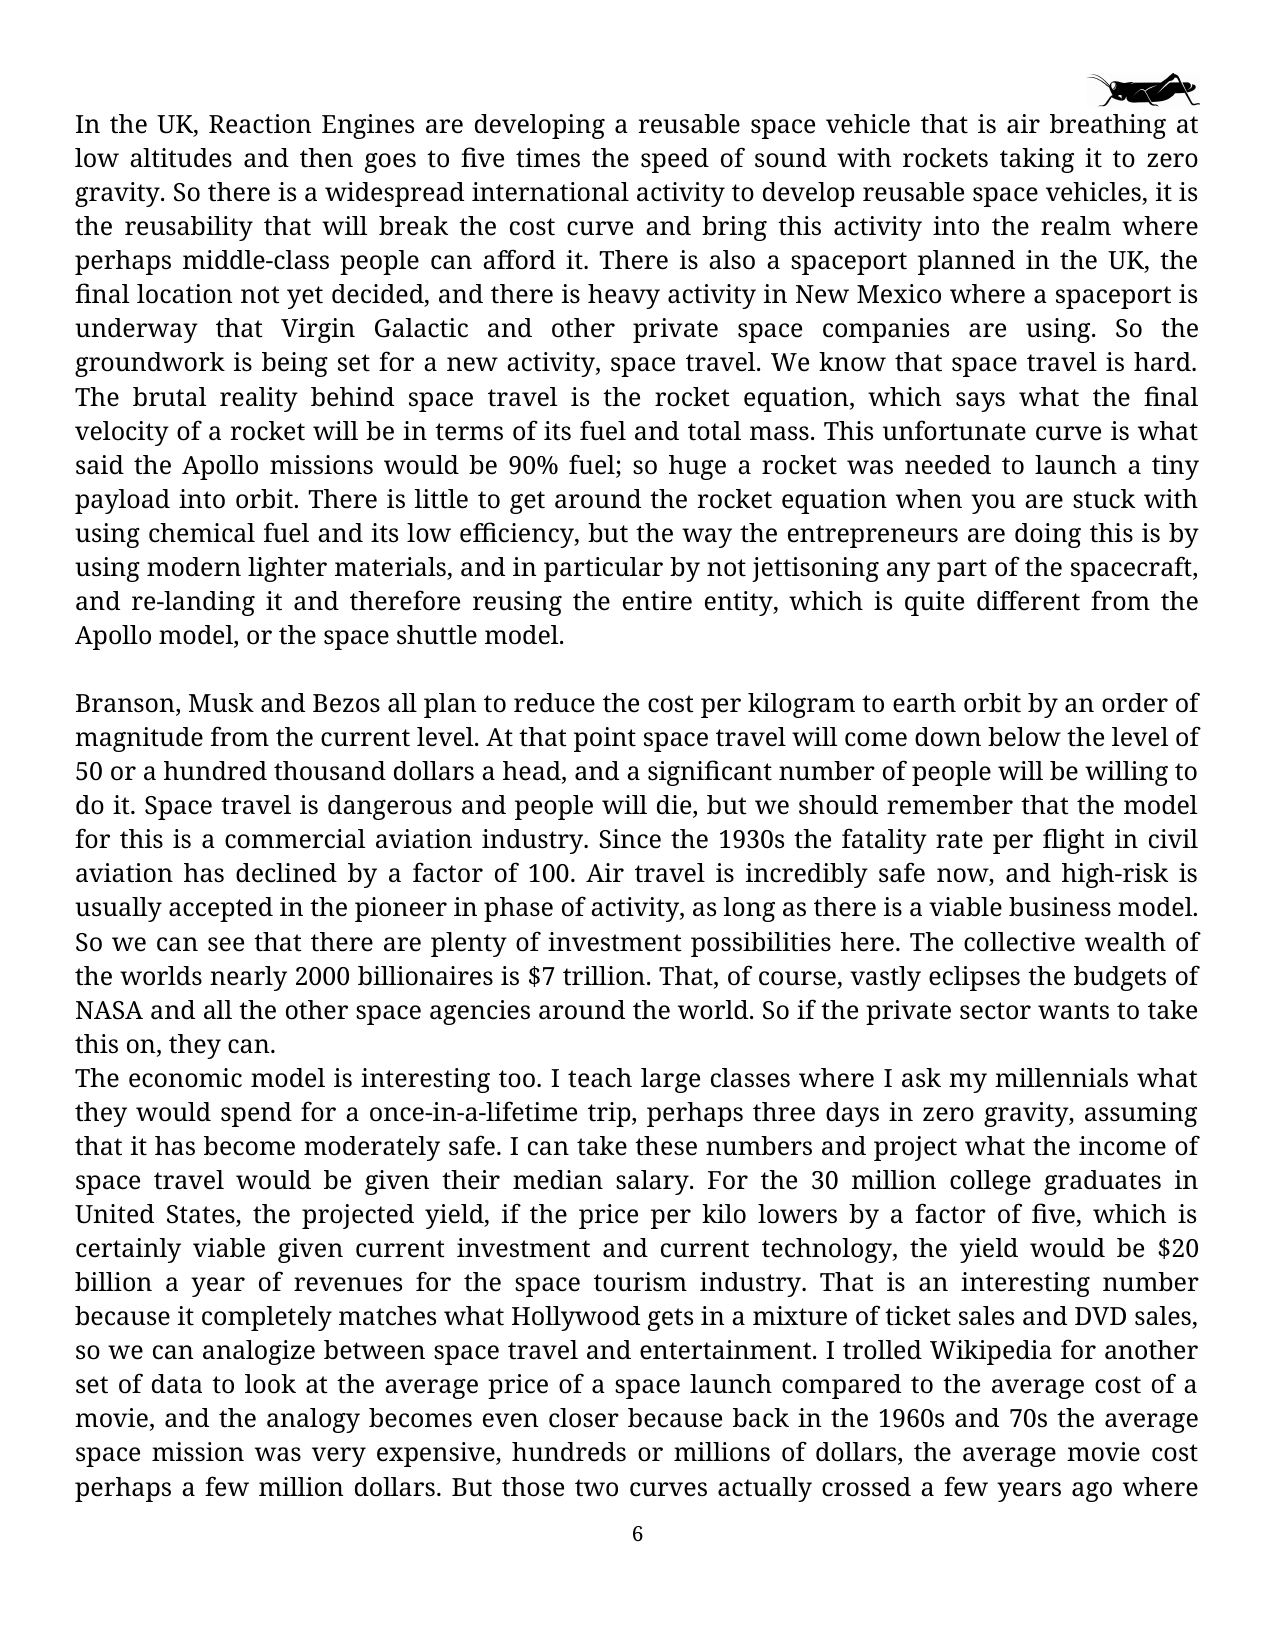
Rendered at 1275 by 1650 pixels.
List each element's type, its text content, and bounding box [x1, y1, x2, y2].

picture [1086, 73, 1200, 107]
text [75, 1060, 1200, 1503]
text Branson, Musk and Bezos all plan to reduce the cost per kilogram to earth orbit by an order of magnitude from the current level. At that point space travel will come down below the level of 50 or a hundred thousand dollars a head, and a significant number of people will be willing to do it. Space travel is dangerous and people will die, but we should remember that the model for this is a commercial aviation industry. Since the 1930s the fatality rate per flight in civil aviation has declined by a factor of 100. Air travel is incredibly safe now, and high-risk is usually accepted in the pioneer in phase of activity, as long as there is a viable business model. So we can see that there are plenty of investment possibilities here. The collective wealth of the worlds nearly 2000 billionaires is $7 trillion. That, of course, vastly eclipses the budgets of NASA and all the other space agencies around the world. So if the private sector wants to take this on, they can. [75, 686, 1200, 1060]
text In the UK, Reaction Engines are developing a reusable space vehicle that is air breathing at low altitudes and then goes to five times the speed of sound with rockets taking it to zero gravity. So there is a widespread international activity to develop reusable space vehicles, it is the reusability that will break the cost curve and bring this activity into the realm where perhaps middle-class people can afford it. There is also a spaceport planned in the UK, the final location not yet decided, and there is heavy activity in New Mexico where a spaceport is underway that Virgin Galactic and other private space companies are using. So the groundwork is being set for a new activity, space travel. We know that space travel is hard. The brutal reality behind space travel is the rocket equation, which says what the final velocity of a rocket will be in terms of its fuel and total mass. This unfortunate curve is what said the Apollo missions would be 90% fuel; so huge a rocket was needed to launch a tiny payload into orbit. There is little to get around the rocket equation when you are stuck with using chemical fuel and its low efficiency, but the way the entrepreneurs are doing this is by using modern lighter materials, and in particular by not jettisoning any part of the spacecraft, and re-landing it and therefore reusing the entire entity, which is quite different from the Apollo model, or the space shuttle model. [75, 107, 1200, 652]
